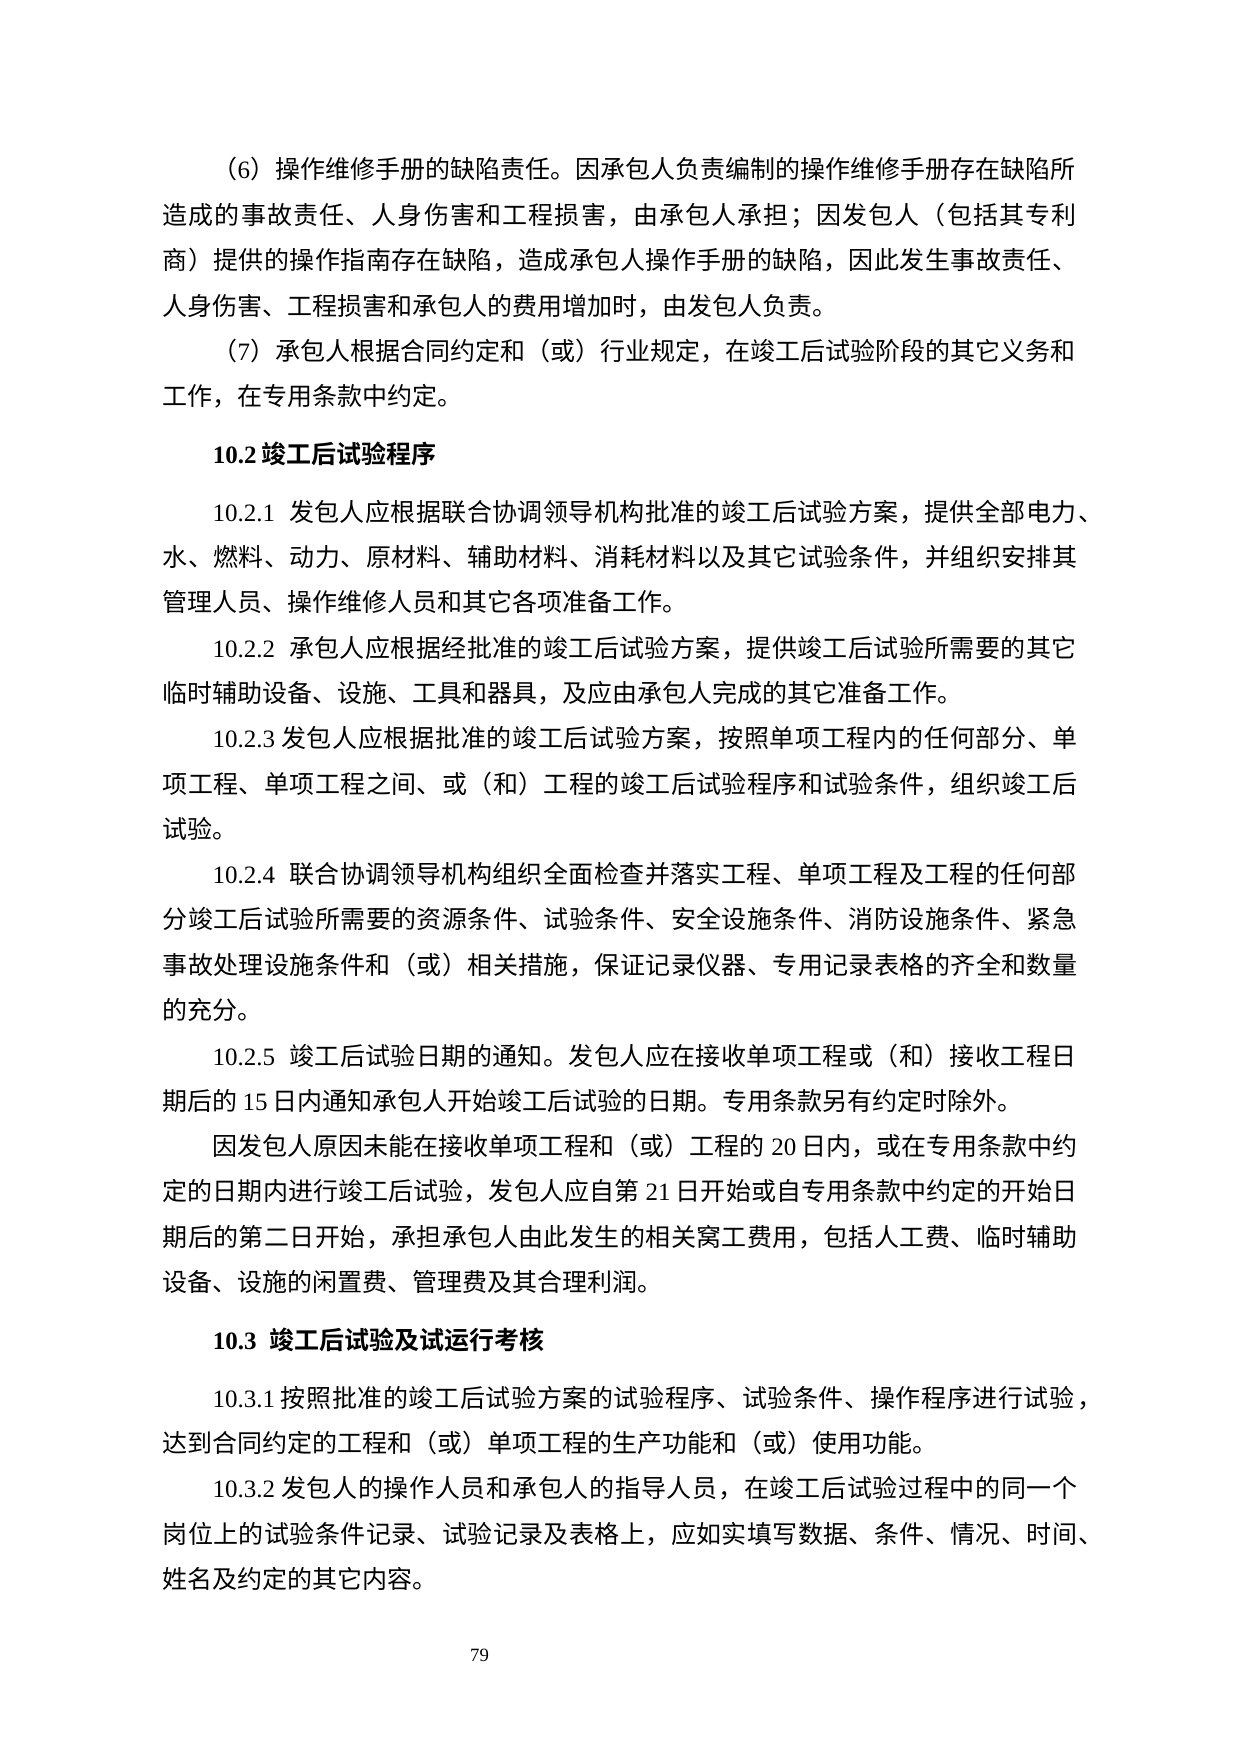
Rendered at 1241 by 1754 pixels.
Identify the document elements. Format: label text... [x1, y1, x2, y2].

text 10.2.4 联合协调领导机构组织全面检查并落实工程、单项工程及工程的任何部分竣工后试验所需要的资源条件、试验条件、安全设施条件、消防设施条件、紧急事故处理设施条件和（或）相关措施，保证记录仪器、专用记录表格的齐全和数量的充分。 [162, 855, 1078, 1027]
text （7）承包人根据合同约定和（或）行业规定，在竣工后试验阶段的其它义务和工作，在专用条款中约定。 [162, 331, 1078, 413]
text 10.2.1 发包人应根据联合协调领导机构批准的竣工后试验方案，提供全部电力、水、燃料、动力、原材料、辅助材料、消耗材料以及其它试验条件，并组织安排其管理人员、操作维修人员和其它各项准备工作。 [162, 492, 1078, 619]
text （6）操作维修手册的缺陷责任。因承包人负责编制的操作维修手册存在缺陷所造成的事故责任、人身伤害和工程损害，由承包人承担；因发包人（包括其专利商）提供的操作指南存在缺陷，造成承包人操作手册的缺陷，因此发生事故责任、人身伤害、工程损害和承包人的费用增加时，由发包人负责。 [162, 150, 1078, 322]
text 10.3 竣工后试验及试运行考核 [162, 1320, 1078, 1357]
text 10.2竣工后试验程序 [162, 434, 1078, 471]
text 因发包人原因未能在接收单项工程和（或）工程的20日内，或在专用条款中约定的日期内进行竣工后试验，发包人应自第21日开始或自专用条款中约定的开始日期后的第二日开始，承担承包人由此发生的相关窝工费用，包括人工费、临时辅助设备、设施的闲置费、管理费及其合理利润。 [162, 1127, 1078, 1299]
text 10.2.5 竣工后试验日期的通知。发包人应在接收单项工程或（和）接收工程日期后的15日内通知承包人开始竣工后试验的日期。专用条款另有约定时除外。 [162, 1036, 1078, 1117]
text 10.3.1按照批准的竣工后试验方案的试验程序、试验条件、操作程序进行试验，达到合同约定的工程和（或）单项工程的生产功能和（或）使用功能。 [162, 1378, 1078, 1460]
text 10.2.2 承包人应根据经批准的竣工后试验方案，提供竣工后试验所需要的其它临时辅助设备、设施、工具和器具，及应由承包人完成的其它准备工作。 [162, 628, 1078, 710]
text 10.3.2发包人的操作人员和承包人的指导人员，在竣工后试验过程中的同一个岗位上的试验条件记录、试验记录及表格上，应如实填写数据、条件、情况、时间、姓名及约定的其它内容。 [162, 1469, 1078, 1596]
text 10.2.3发包人应根据批准的竣工后试验方案，按照单项工程内的任何部分、单项工程、单项工程之间、或（和）工程的竣工后试验程序和试验条件，组织竣工后试验。 [162, 719, 1078, 846]
